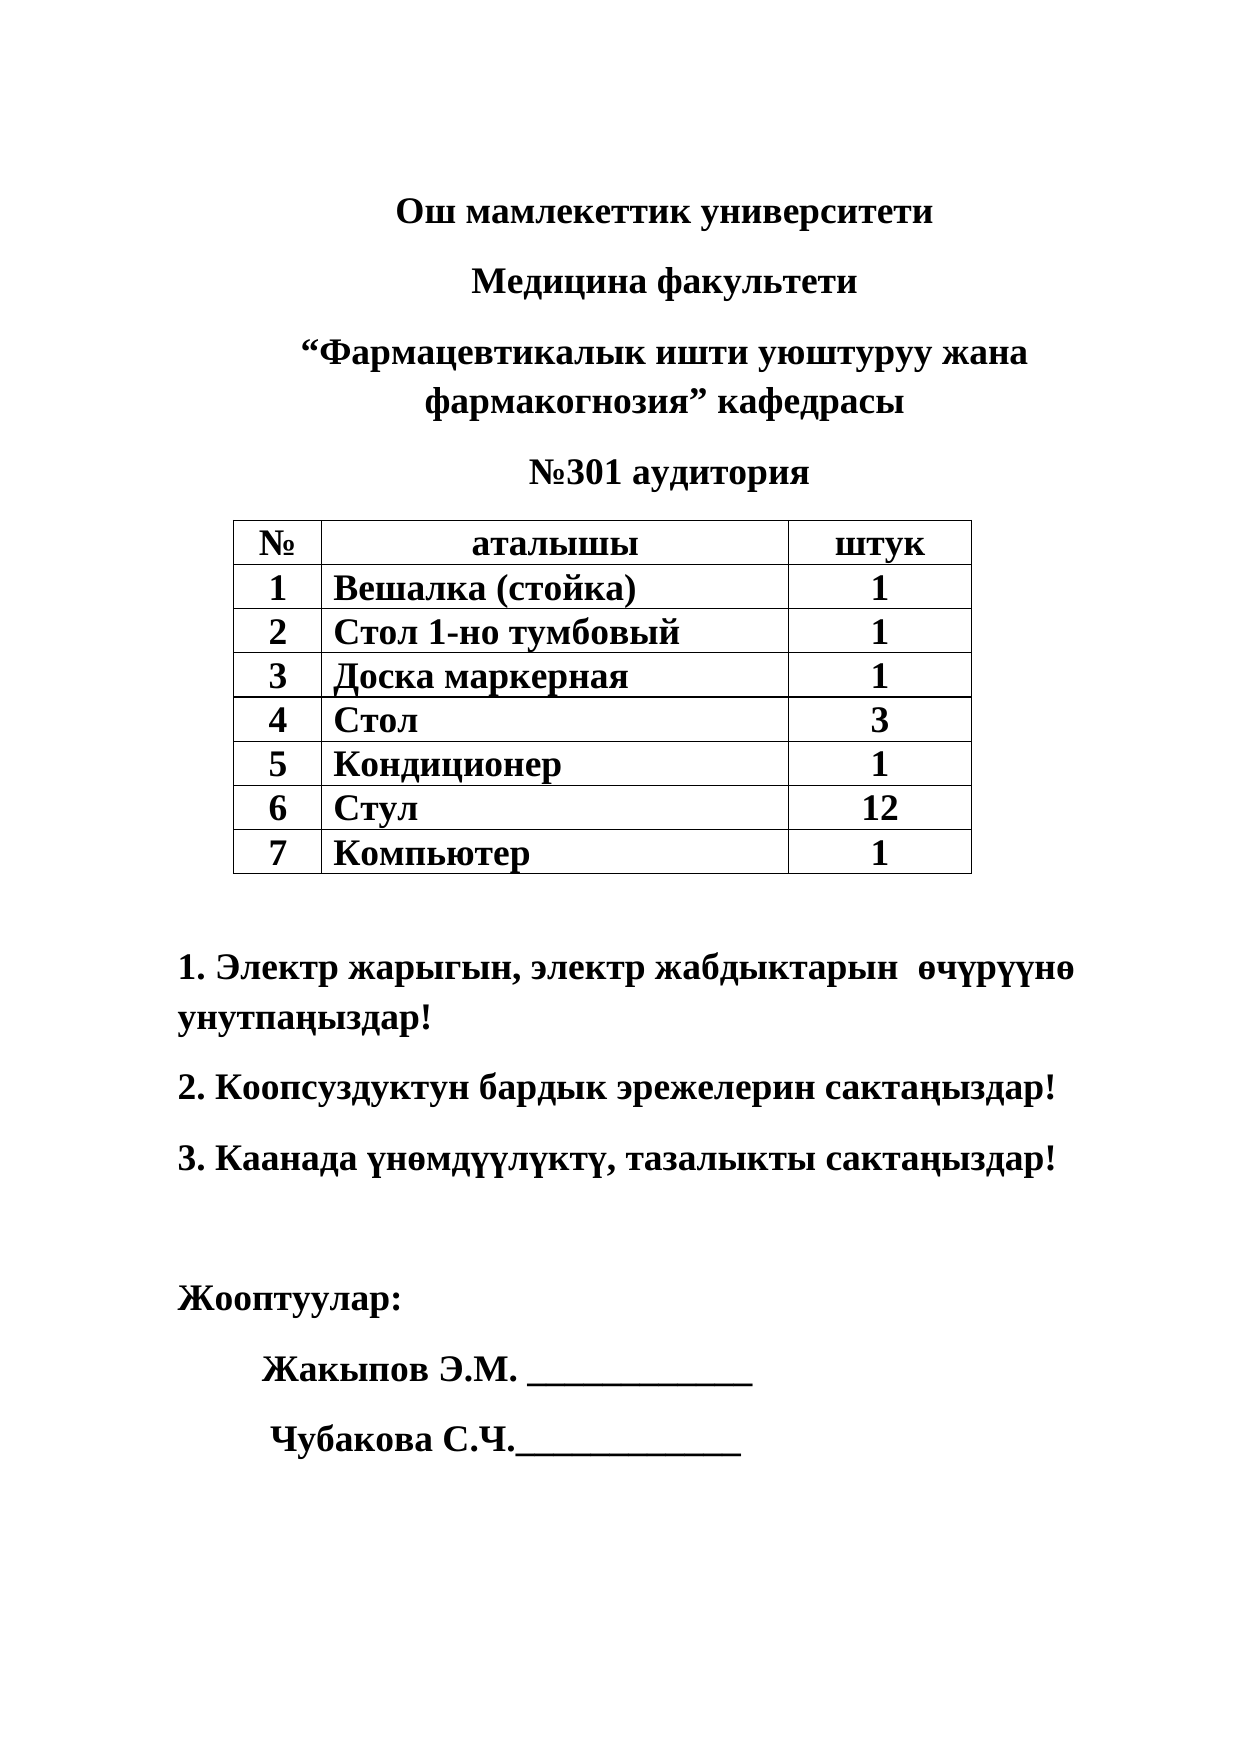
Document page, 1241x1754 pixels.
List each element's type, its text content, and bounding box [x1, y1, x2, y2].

table_cell Доска маркерная [322, 653, 788, 696]
text “Фармацевтикалык ишти уюштуруу жана фармакогнозия” кафедрасы [177, 329, 1152, 422]
table_header № [234, 521, 321, 564]
table_cell Стул [322, 786, 788, 829]
table_cell 1 [234, 565, 321, 608]
table_cell 2 [234, 609, 321, 652]
text Чубакова С.Ч.____________ [177, 1417, 1152, 1460]
table_cell Вешалка (стойка) [322, 565, 788, 608]
table_cell 3 [234, 653, 321, 696]
text 1. Электр жарыгын, электр жабдыктарын өчүрүүнө унутпаңыздар! [177, 944, 1152, 1037]
table_cell Компьютер [322, 830, 788, 873]
table_cell 4 [234, 698, 321, 741]
table_cell 6 [234, 786, 321, 829]
text Жакыпов Э.М. ____________ [177, 1346, 1152, 1389]
table_cell 1 [789, 609, 971, 652]
table_cell Стол 1-но тумбовый [322, 609, 788, 652]
table_cell 5 [234, 742, 321, 785]
table_cell 1 [789, 830, 971, 873]
table_cell Стол [322, 698, 788, 741]
table_cell 1 [789, 742, 971, 785]
table_cell 3 [789, 698, 971, 741]
table_header штук [789, 521, 971, 564]
text Жооптуулар: [177, 1276, 1152, 1319]
text №301 аудитория [177, 449, 1152, 492]
table_header аталышы [322, 521, 788, 564]
table_cell 1 [789, 565, 971, 608]
text Ош мамлекеттик университети [177, 188, 1152, 232]
table_cell 7 [234, 830, 321, 873]
text Медицина факультети [177, 259, 1152, 302]
table_cell 1 [789, 653, 971, 696]
table_cell Кондиционер [322, 742, 788, 785]
text 3. Каанада үнөмдүүлүктү, тазалыкты сактаңыздар! [177, 1135, 1152, 1178]
table_cell 12 [789, 786, 971, 829]
text 2. Коопсуздуктун бардык эрежелерин сактаңыздар! [177, 1064, 1152, 1108]
